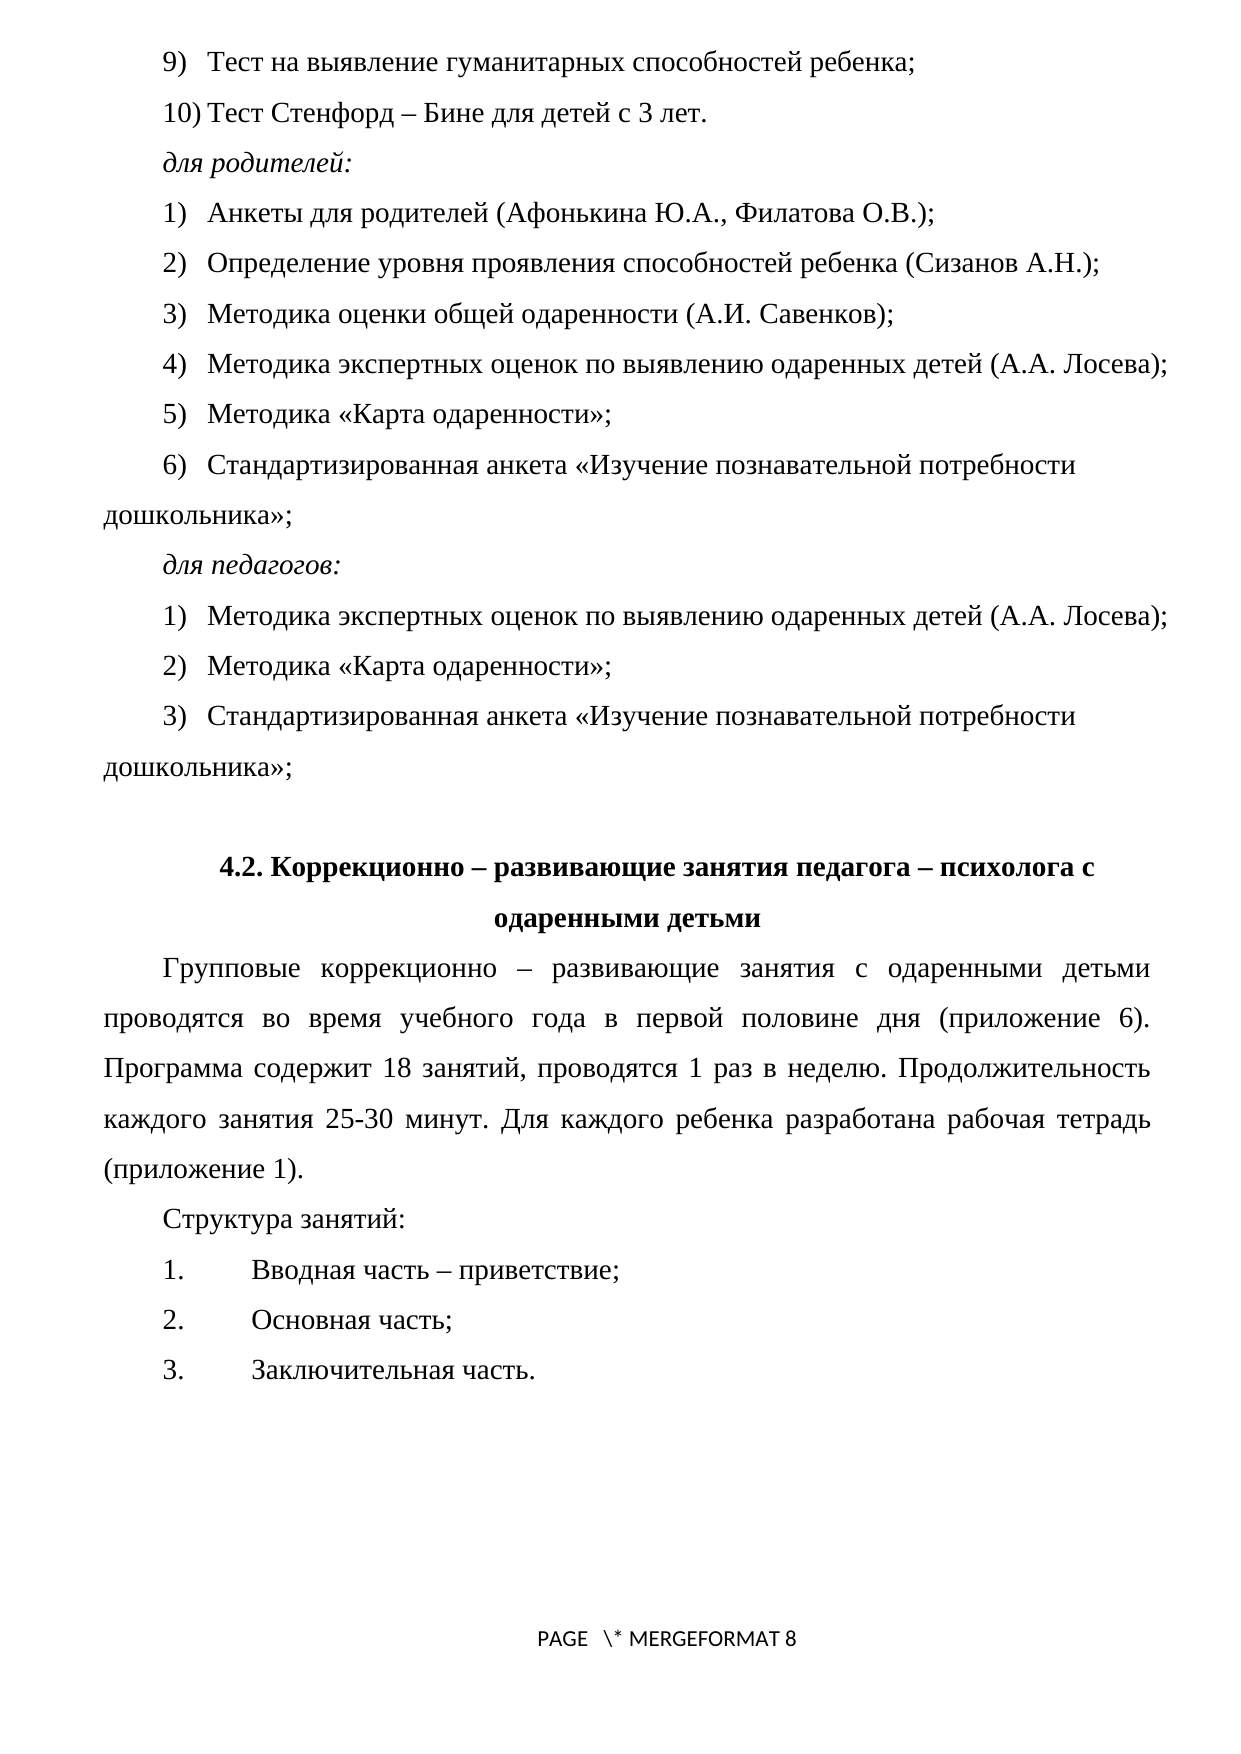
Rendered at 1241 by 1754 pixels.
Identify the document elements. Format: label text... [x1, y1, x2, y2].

text для родителей: [103, 145, 1181, 178]
list Вводная часть – приветствие; [103, 1252, 1152, 1285]
list Групповые коррекционно – развивающие занятия с одаренными детьми проводятся во время учебного года в первой половине дня (приложение 6). Программа содержит 18 занятий, проводятся 1 раз в неделю. Продолжительность каждого занятия 25-30 минут. Для каждого ребенка разработана рабочая тетрадь (приложение 1). [103, 950, 1152, 1185]
list Стандартизированная анкета «Изучение познавательной потребности дошкольника»; [103, 698, 1152, 782]
list Стандартизированная анкета «Изучение познавательной потребности дошкольника»; [103, 447, 1152, 531]
text для педагогов: [103, 547, 1152, 581]
list Методика «Карта одаренности»; [103, 648, 1152, 682]
list Тест Стенфорд – Бине для детей с 3 лет. [103, 95, 1181, 128]
list Основная часть; [103, 1302, 1152, 1336]
list Заключительная часть. [103, 1352, 1152, 1386]
list Методика экспертных оценок по выявлению одаренных детей (А.А. Лосева); [103, 346, 1181, 380]
list Методика экспертных оценок по выявлению одаренных детей (А.А. Лосева); [103, 598, 1181, 631]
list Определение уровня проявления способностей ребенка (Сизанов А.Н.); [103, 246, 1181, 279]
list Тест на выявление гуманитарных способностей ребенка; [103, 44, 1181, 78]
list Методика «Карта одаренности»; [103, 397, 1181, 430]
list Методика оценки общей одаренности (А.И. Савенков); [103, 296, 1181, 329]
list 4.2. Коррекционно – развивающие занятия педагога – психолога с одаренными детьми [103, 849, 1152, 933]
list Структура занятий: [103, 1202, 1152, 1235]
list Анкеты для родителей (Афонькина Ю.А., Филатова О.В.); [103, 195, 1181, 229]
